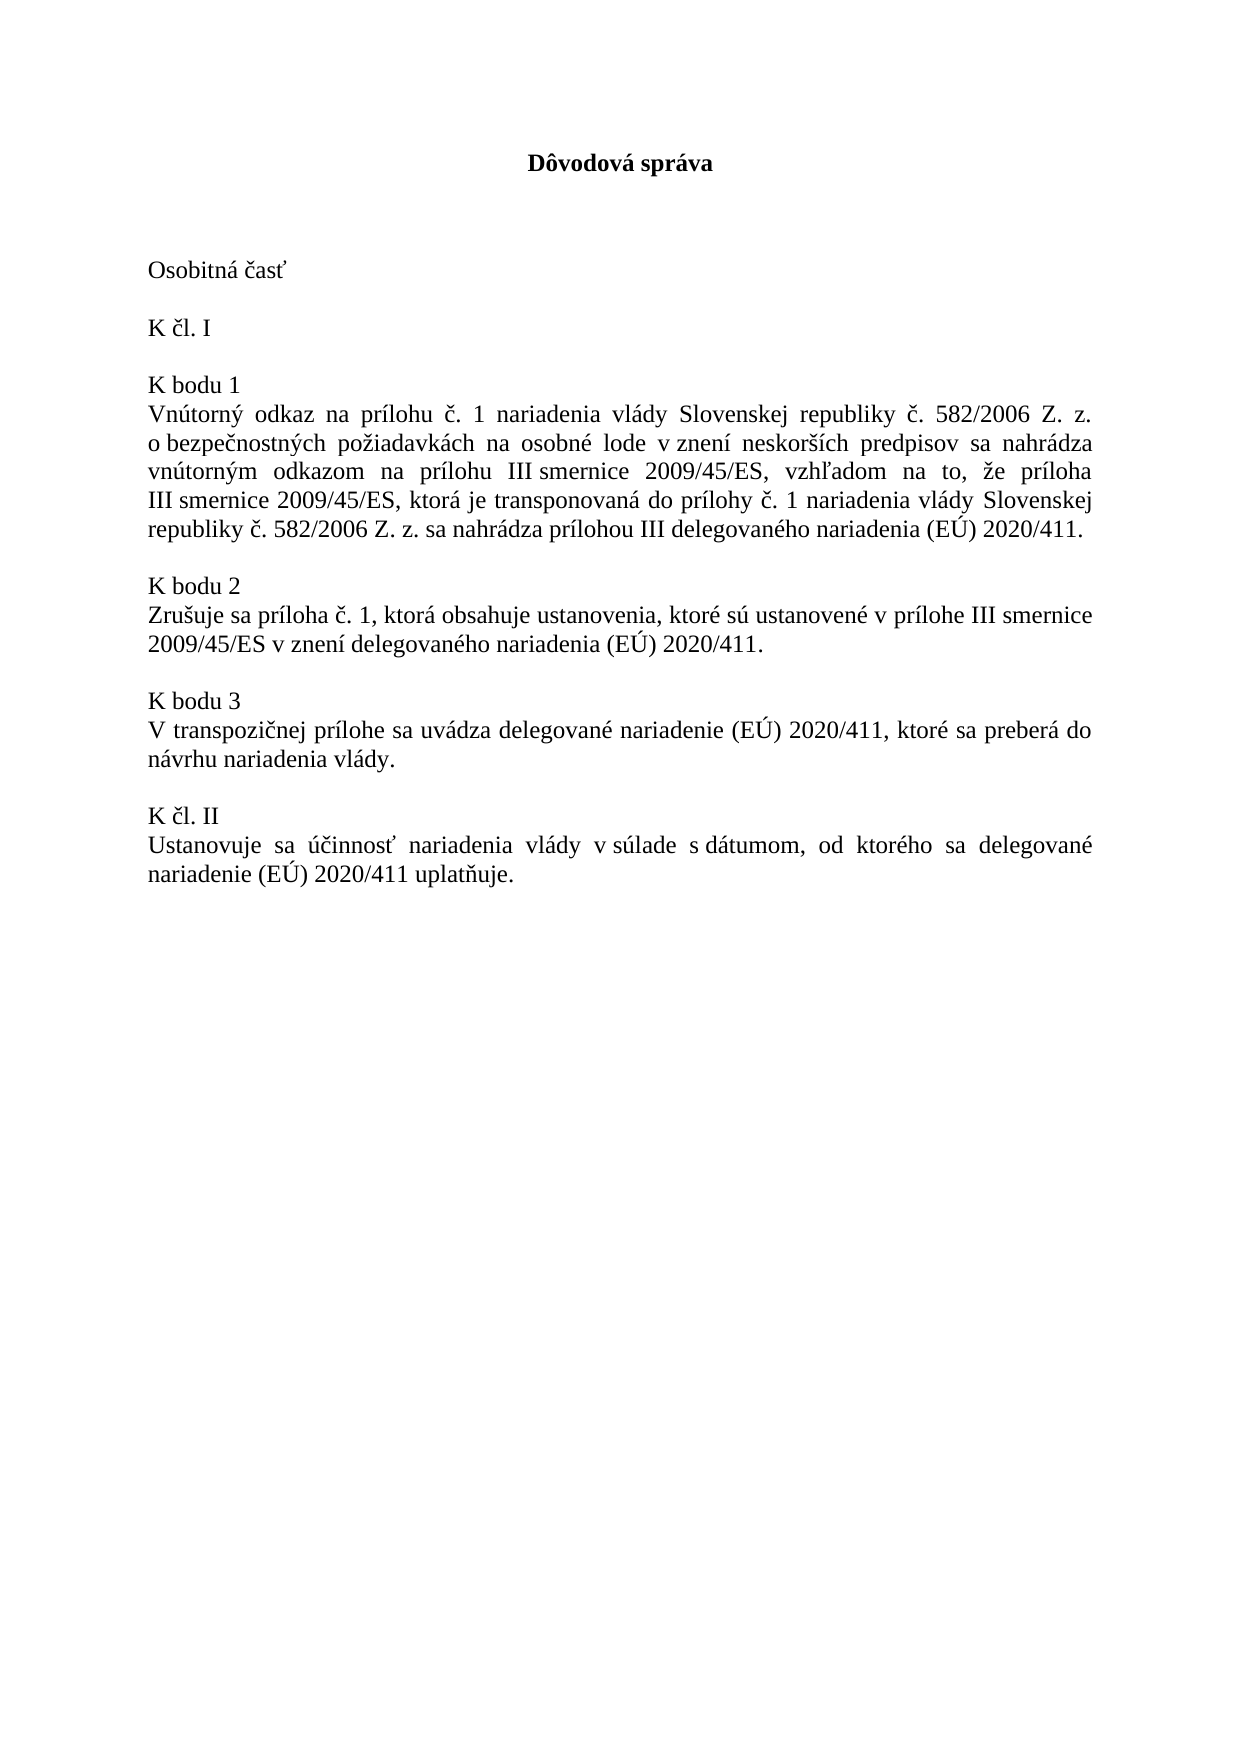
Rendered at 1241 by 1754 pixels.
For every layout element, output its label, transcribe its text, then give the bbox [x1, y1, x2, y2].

text Ustanovuje sa účinnosť nariadenia vlády v súlade s dátumom, od ktorého sa delegované nariadenie (EÚ) 2020/411 uplatňuje. [148, 830, 1093, 888]
subtitle K čl. I [148, 313, 1093, 341]
subtitle Zrušuje sa príloha č. 1, ktorá obsahuje ustanovenia, ktoré sú ustanovené v prílohe III smernice 2009/45/ES v znení delegovaného nariadenia (EÚ) 2020/411. [148, 600, 1093, 658]
text K čl. II [148, 801, 1093, 830]
subtitle K bodu 2 [148, 571, 1093, 600]
text V transpozičnej prílohe sa uvádza delegované nariadenie (EÚ) 2020/411, ktoré sa preberá do návrhu nariadenia vlády. [148, 715, 1093, 773]
text K bodu 3 [148, 686, 1093, 715]
subtitle Osobitná časť [148, 255, 1093, 284]
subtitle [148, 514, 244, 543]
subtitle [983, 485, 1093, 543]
title Dôvodová správa [148, 148, 1093, 176]
subtitle Vnútorný odkaz na prílohu č. 1 nariadenia vlády Slovenskej republiky č. 582/2006 Z. z. o bezpečnostných požiadavkách na osobné lode v znení neskorších predpisov sa nahrádza vnútorným odkazom na prílohu III smernice 2009/45/ES, vzhľadom na to, že príloha III smernice 2009/45/ES, ktorá je transponovaná do prílohy č. 1 nariadenia vlády Slovenskej republiky č. 582/2006 Z. z. sa nahrádza prílohou III delegovaného nariadenia (EÚ) 2020/411. [148, 399, 1093, 428]
subtitle K bodu 1 [148, 370, 1093, 399]
